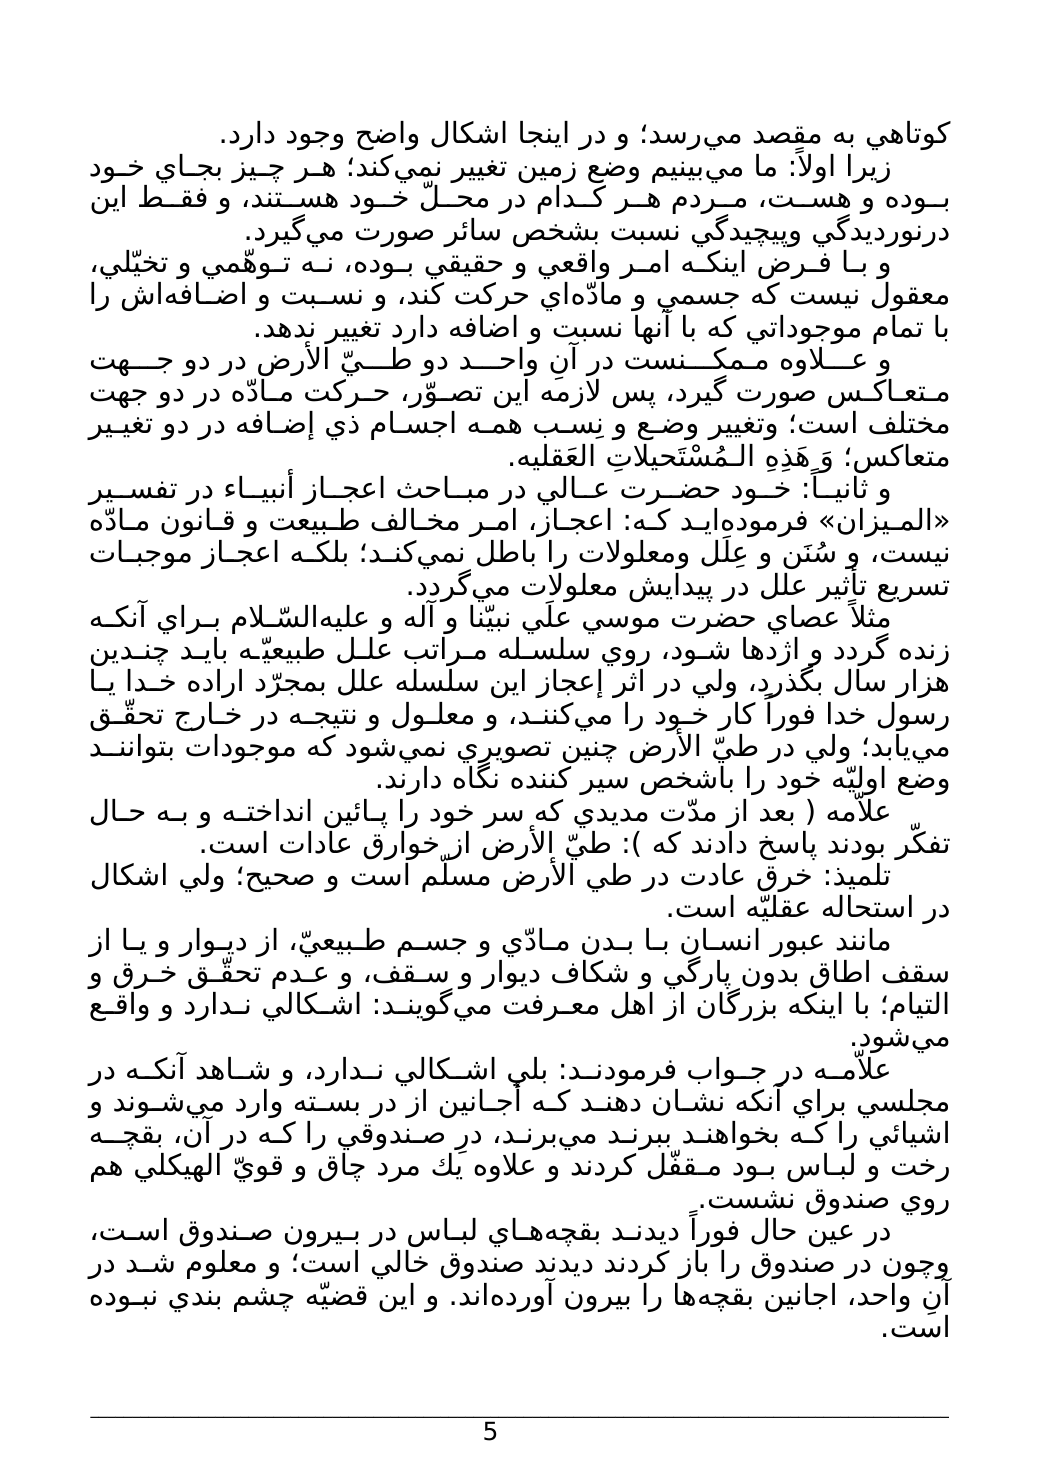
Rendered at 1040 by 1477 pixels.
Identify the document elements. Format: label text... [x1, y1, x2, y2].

text زيرا اولاً: ما مي‌بينيم وضع زمين تغيير نمي‌كند؛ هر چيز بجاي خود بوده و هست، مردم هر كدام در محلّ خود هستند، و فقط اين درنورديدگي وپيچيدگي نسبت بشخص سائر صورت مي‌گيرد. [89, 150, 951, 247]
text و با فرض اينكه امر واقعي و حقيقي بوده، نه توهّمي و تخيّلي، معقول نيست كه جسمي و مادّه‌اي حركت كند، و نسبت و اضافه‌اش را با تمام موجوداتي كه با آنها نسبت و اضافه دارد تغيير ندهد. [89, 247, 951, 344]
text و نيز مادّه خود را در مبدأ اعدام نمي‌كند و در مقصد خلق كند، بلكه زمين در زير پاي او پيچيده مي‌شود، و با اين پيچيدگي، در زمان بسيار كوتاهي به مقصد مي‌رسد؛ و در اينجا اشكال واضح وجود دارد. [89, 118, 951, 150]
text علاّمه در جواب فرمودند: بلي اشكالي ندارد، و شاهد آنكه در مجلسي براي آنكه نشان دهند كه أجانين از در بسته وارد مي‌شوند و اشيائي را كه بخواهند ببرند مي‌برند، درِ صندوقي را كه در آن، بقچـه رخت و لبـاس بـود مـقفّل كردند و علاوه يك مرد چاق و قويّ الهيكلي هم روي صندوق نشست. [89, 1054, 951, 1215]
text و عـلاوه مـمكـنست در آنِ واحـد دو طـيّ الأرض در دو جـهت مـتعـاكـس صورت گيرد، پس لازمه اين تصوّر، حركت مادّه در دو جهت مختلف است؛ وتغيير وضع و نِسب همه اجسام ذي إضافه در دو تغيير متعاكس؛ وَ هَذِهِ الـمُسْتَحیلاتِ العَقلیه. [89, 344, 951, 473]
text مانند عبور انسان با بدن مادّي و جسم طبيعيّ، از ديوار و يا از سقف اطاق بدون پارگي و شكاف ديوار و سقف، و عدم تحقّق خرق و التيام؛ با اينكه بزرگان از اهل معرفت مي‌گويند: اشكالي ندارد و واقع مي‌شود. [89, 924, 951, 1054]
text و ثانياً: خود حضرت عالي در مباحث اعجاز أنبياء در تفسير «الميزان» فرموده‌ايد كه: اعجاز‌‌، امر مخالف طبيعت و قانون مادّه نيست، و سُنَن و عِلَل ومعلولات را باطل نمي‌كند؛ بلكه اعجاز موجبات تسريع تأثير علل در پيدايش معلولات مي‌گردد. [89, 473, 951, 602]
text مثلاً عصاي حضرت موسي علَي نبيّنا و آله و عليه‌السّلام براي آنكه زنده گردد و اژدها شود، روي سلسله مراتب علل طبيعيّه بايد چندين هزار سال بگذرد، ولي در اثر إعجاز اين سلسله علل بمجرّد اراده خدا يا رسول خدا فوراً كار خود را مي‌كنند، و معلول و نتيجه در خارج تحقّق مي‌يابد؛ ولي در طيّ الأرض چنين تصويري نمي‌شود كه موجودات بتوانند وضع اوليّه خود را باشخص سير كننده نگاه دارند. [89, 602, 951, 796]
text علاّمه ( بعد از مدّت مديدي كه سر خود را پائين انداخته و به حال تفكّر بودند پاسخ دادند كه ): طيّ الأرض از خوارق عادات است. [89, 796, 951, 860]
text تلميذ: خرق عادت در طي الأرض مسلّم است و صحيح؛ ولي اشكال در استحاله عقليّه است. [89, 860, 951, 924]
text در عين حال فوراً ديدند بقچه‌هاي لباس در بيرون صندوق است، وچون در صندوق را باز كردند ديدند صندوق خالي است؛ و معلوم شد در آنِ واحد، اجانين بقچه‌ها را بيرون آورده‌اند. و اين قضيّه چشم بندي نبوده است. [89, 1215, 951, 1344]
